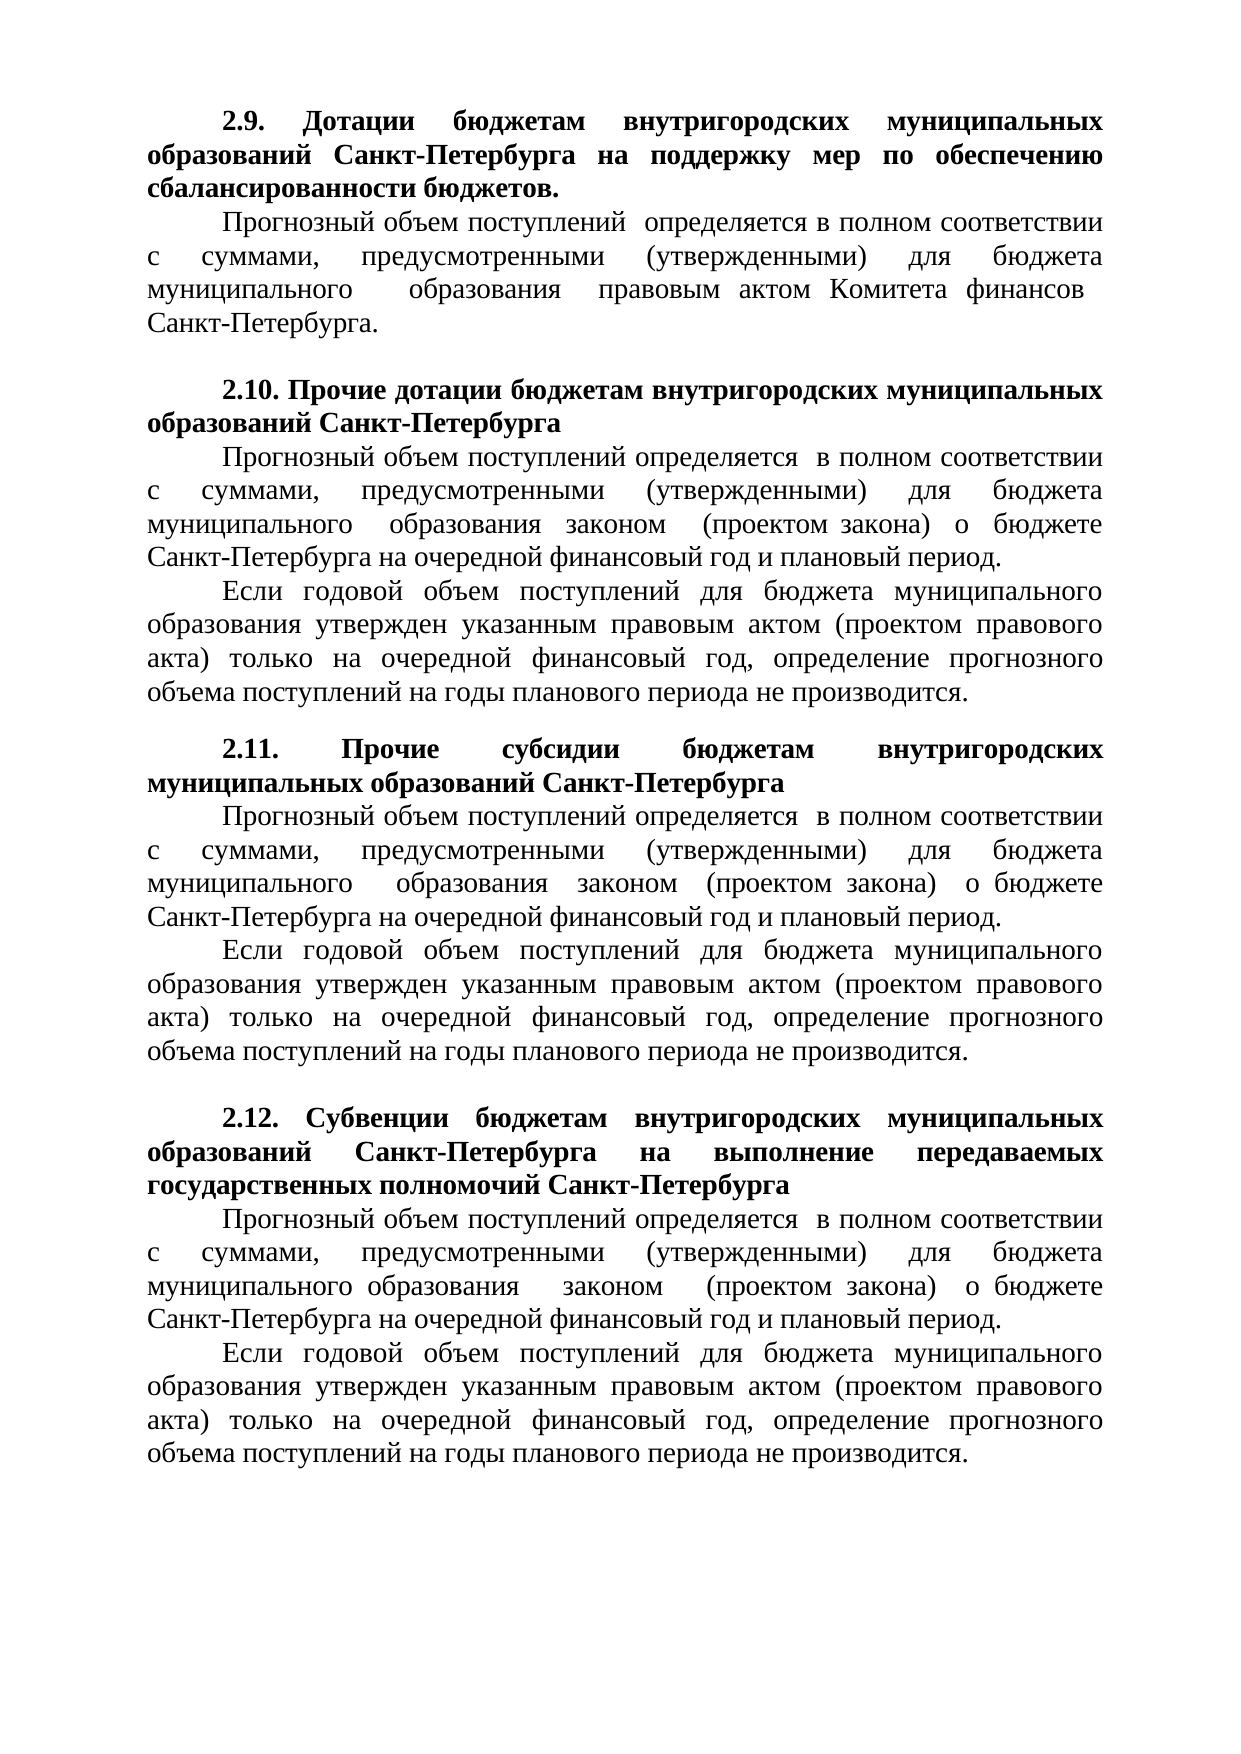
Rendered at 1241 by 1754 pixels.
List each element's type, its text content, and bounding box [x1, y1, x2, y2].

text 2.11. Прочие субсидии бюджетам внутригородских муниципальных образований Санкт-Петербурга [147, 731, 1103, 798]
text 2.12. Субвенции бюджетам внутригородских муниципальных образований Санкт-Петербурга на выполнение передаваемых государственных полномочий Санкт-Петербурга [147, 1100, 1103, 1201]
text Если годовой объем поступлений для бюджета муниципального образования утвержден указанным правовым актом (проектом правового акта) только на очередной финансовый год, определение прогнозного объема поступлений на годы планового периода не производится. [147, 932, 1103, 1067]
text Если годовой объем поступлений для бюджета муниципального образования утвержден указанным правовым актом (проектом правового акта) только на очередной финансовый год, определение прогнозного объема поступлений на годы планового периода не производится. [147, 1335, 1103, 1469]
text 2.10. Прочие дотации бюджетам внутригородских муниципальных образований Санкт-Петербурга [147, 372, 1103, 439]
text 2.9. Дотации бюджетам внутригородских муниципальных образований Санкт-Петербурга на поддержку мер по обеспечению сбалансированности бюджетов. [147, 103, 1103, 204]
text Если годовой объем поступлений для бюджета муниципального образования утвержден указанным правовым актом (проектом правового акта) только на очередной финансовый год, определение прогнозного объема поступлений на годы планового периода не производится. [147, 573, 1103, 707]
text Прогнозный объем поступлений определяется в полном соответствии с суммами, предусмотренными (утвержденными) для бюджета муниципального образования правовым актом Комитета финансов Санкт-Петербурга. [147, 204, 1103, 338]
